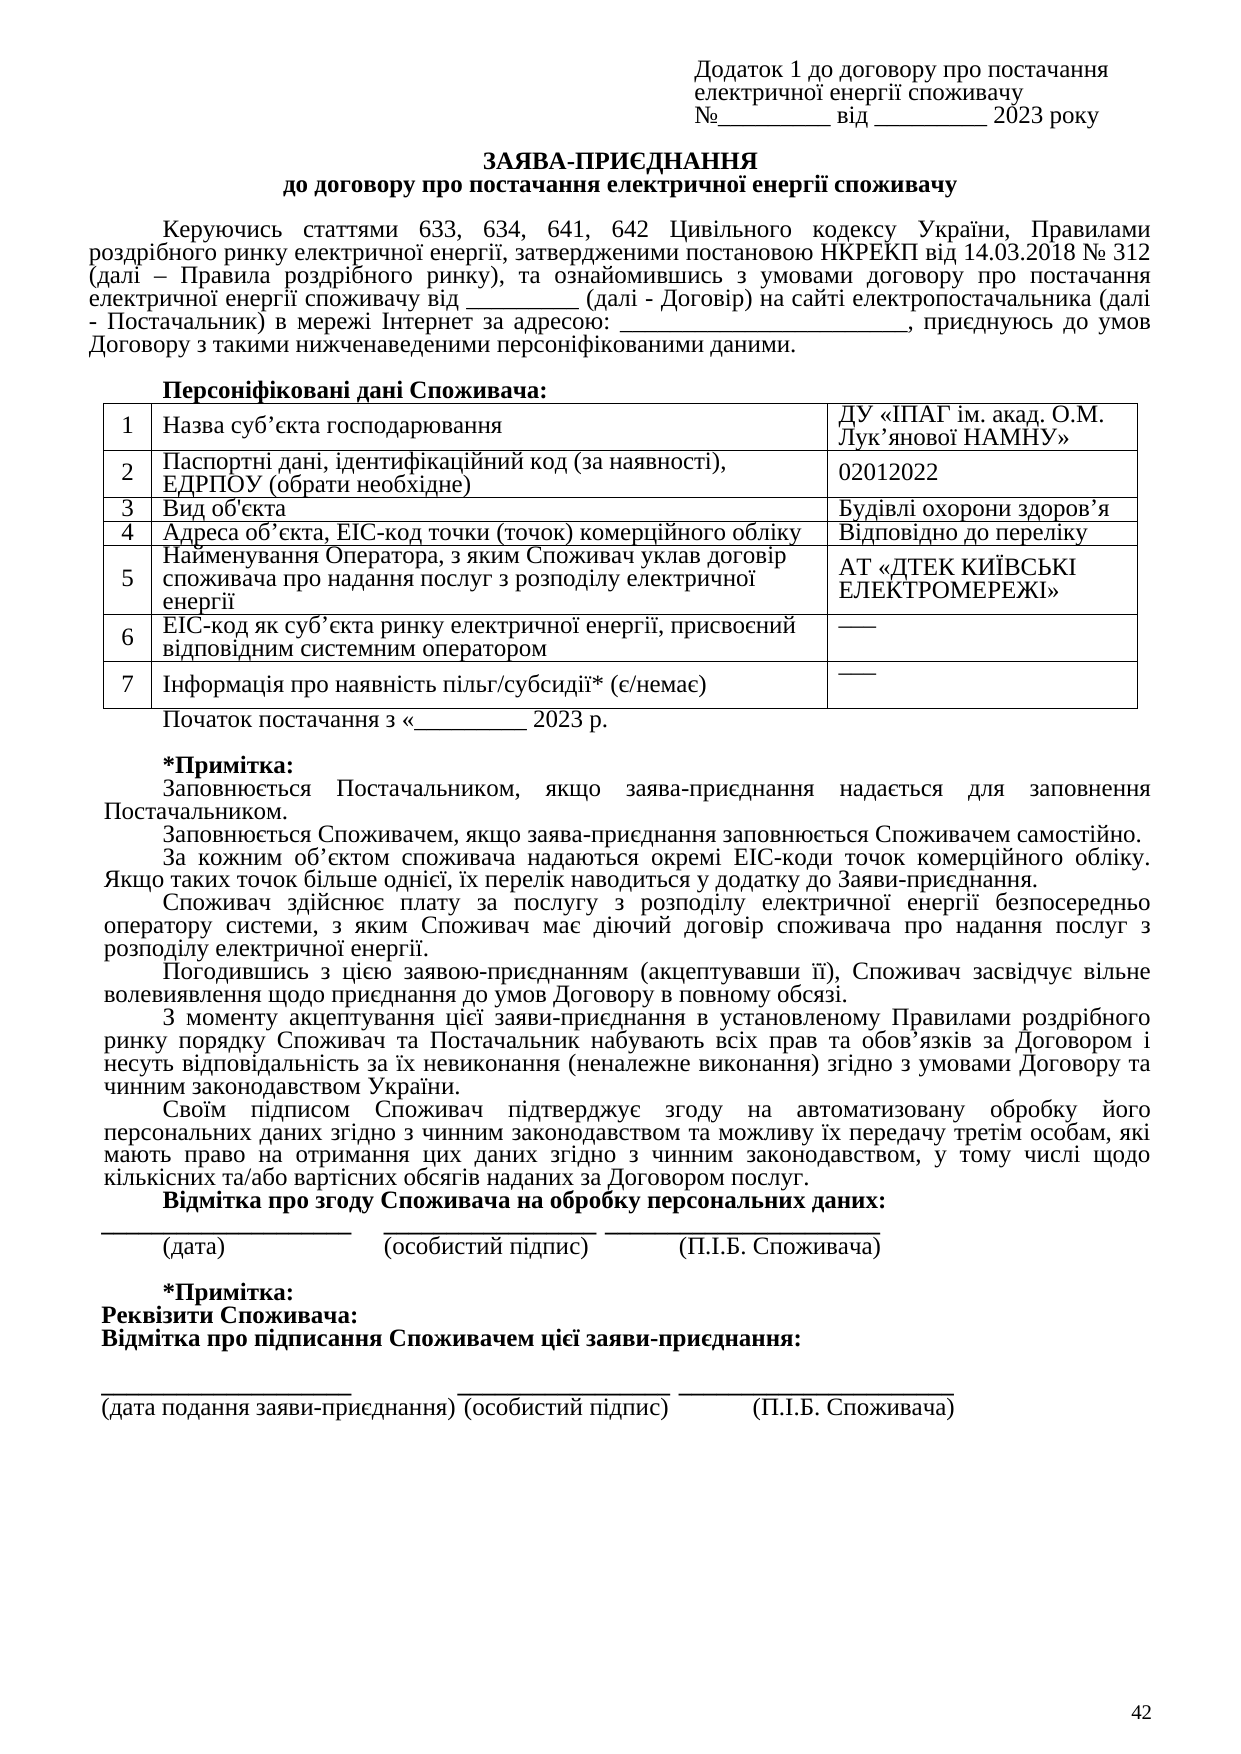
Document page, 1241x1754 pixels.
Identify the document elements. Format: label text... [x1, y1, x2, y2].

table_cell 02012022 [828, 451, 1137, 497]
table_header Назва суб’єкта господарювання [152, 404, 827, 450]
text Керуючись статтями 633, 634, 641, 642 Цивільного кодексу України, Правилами роздрібного ринку електричної енергії, затвердженими постановою НКРЕКП від 14.03.2018 № 312 (далі – Правила роздрібного ринку), та ознайомившись з умовами договору про постачання електричної енергії споживачу від _________ (далі - Договір) на сайті електропостачальника (далі - Постачальник) в мережі Інтернет за адресою: _______________________, приєднуюсь до умов Договору з такими нижченаведеними персоніфікованими даними. [89, 219, 1152, 357]
text *Примітка: [89, 755, 1152, 778]
text ЗАЯВА-ПРИЄДНАННЯ [89, 151, 1152, 174]
table_cell Відповідно до переліку [828, 522, 1137, 544]
text Відмітка про згоду Споживача на обробку персональних даних: [89, 1190, 1152, 1213]
text Відмітка про підписання Споживачем цієї заяви-приєднання: [89, 1328, 1152, 1351]
table_cell Найменування Оператора, з яким Споживач уклав договір споживача про надання послуг з розподілу електричної енергії [152, 546, 827, 614]
table_cell 7 [104, 662, 151, 708]
table_cell Вид об'єкта [152, 498, 827, 521]
text Погодившись з цією заявою-приєднанням (акцептувавши її), Споживач засвідчує вільне волевиявлення щодо приєднання до умов Договору в повному обсязі. [103, 961, 1152, 1007]
table_cell 3 [104, 498, 151, 521]
text ____________________ _________________ ______________________ [89, 1213, 1152, 1236]
table_cell АТ «ДТЕК КИЇВСЬКІ ЕЛЕКТРОМЕРЕЖІ» [828, 546, 1137, 614]
text Заповнюється Постачальником, якщо заява-приєднання надається для заповнення Постачальником. [103, 778, 1152, 824]
table_header 1 [104, 404, 151, 450]
table_cell 2 [104, 451, 151, 497]
table_cell Адреса об’єкта, ЕІС-код точки (точок) комерційного обліку [152, 522, 827, 544]
table_cell Будівлі охорони здоров’я [828, 498, 1137, 521]
text З моменту акцептування цієї заяви-приєднання в установленому Правилами роздрібного ринку порядку Споживач та Постачальник набувають всіх прав та обов’язків за Договором і несуть відповідальність за їх невиконання (неналежне виконання) згідно з умовами Договору та чинним законодавством України. [103, 1007, 1152, 1099]
text (дата подання заяви-приєднання) (особистий підпис) (П.І.Б. Споживача) [89, 1397, 1152, 1419]
text до договору про постачання електричної енергії споживачу [89, 174, 1152, 197]
table_cell 5 [104, 546, 151, 614]
table_cell ––– [828, 662, 1137, 708]
text Заповнюється Споживачем, якщо заява-приєднання заповнюється Споживачем самостійно. [103, 824, 1152, 847]
text ____________________ _________________ ______________________ [89, 1374, 1152, 1397]
text Своїм підписом Споживач підтверджує згоду на автоматизовану обробку його персональних даних згідно з чинним законодавством та можливу їх передачу третім особам, які мають право на отримання цих даних згідно з чинним законодавством, у тому числі щодо кількісних та/або вартісних обсягів наданих за Договором послуг. [103, 1099, 1152, 1190]
table_cell ––– [828, 615, 1137, 661]
table_cell 6 [104, 615, 151, 661]
table_cell Інформація про наявність пільг/субсидії* (є/немає) [152, 662, 827, 708]
table_header ДУ «ІПАГ ім. акад. О.М. Лук’янової НАМНУ» [828, 404, 1137, 450]
text Споживач здійснює плату за послугу з розподілу електричної енергії безпосередньо оператору системи, з яким Споживач має діючий договір споживача про надання послуг з розподілу електричної енергії. [103, 892, 1152, 961]
text *Примітка: [89, 1282, 1152, 1305]
table_cell Паспортні дані, ідентифікаційний код (за наявності), ЕДРПОУ (обрати необхідне) [152, 451, 827, 497]
table_cell 4 [104, 522, 151, 544]
text Реквізити Споживача: [89, 1305, 1152, 1328]
text Початок постачання з «_________ 2023 р. [89, 709, 1152, 732]
table_cell ЕІС-код як суб’єкта ринку електричної енергії, присвоєний відповідним системним оператором [152, 615, 827, 661]
text (дата) (особистий підпис) (П.І.Б. Споживача) [89, 1236, 1152, 1259]
text Персоніфіковані дані Споживача: [89, 380, 1152, 403]
text Додаток 1 до договору про постачання електричної енергії споживачу №_________ від _________ 2023 року [694, 59, 1152, 128]
text За кожним об’єктом споживача надаються окремі ЕІС-коди точок комерційного обліку. Якщо таких точок більше однієї, їх перелік наводиться у додатку до Заяви-приєднання. [103, 847, 1152, 892]
